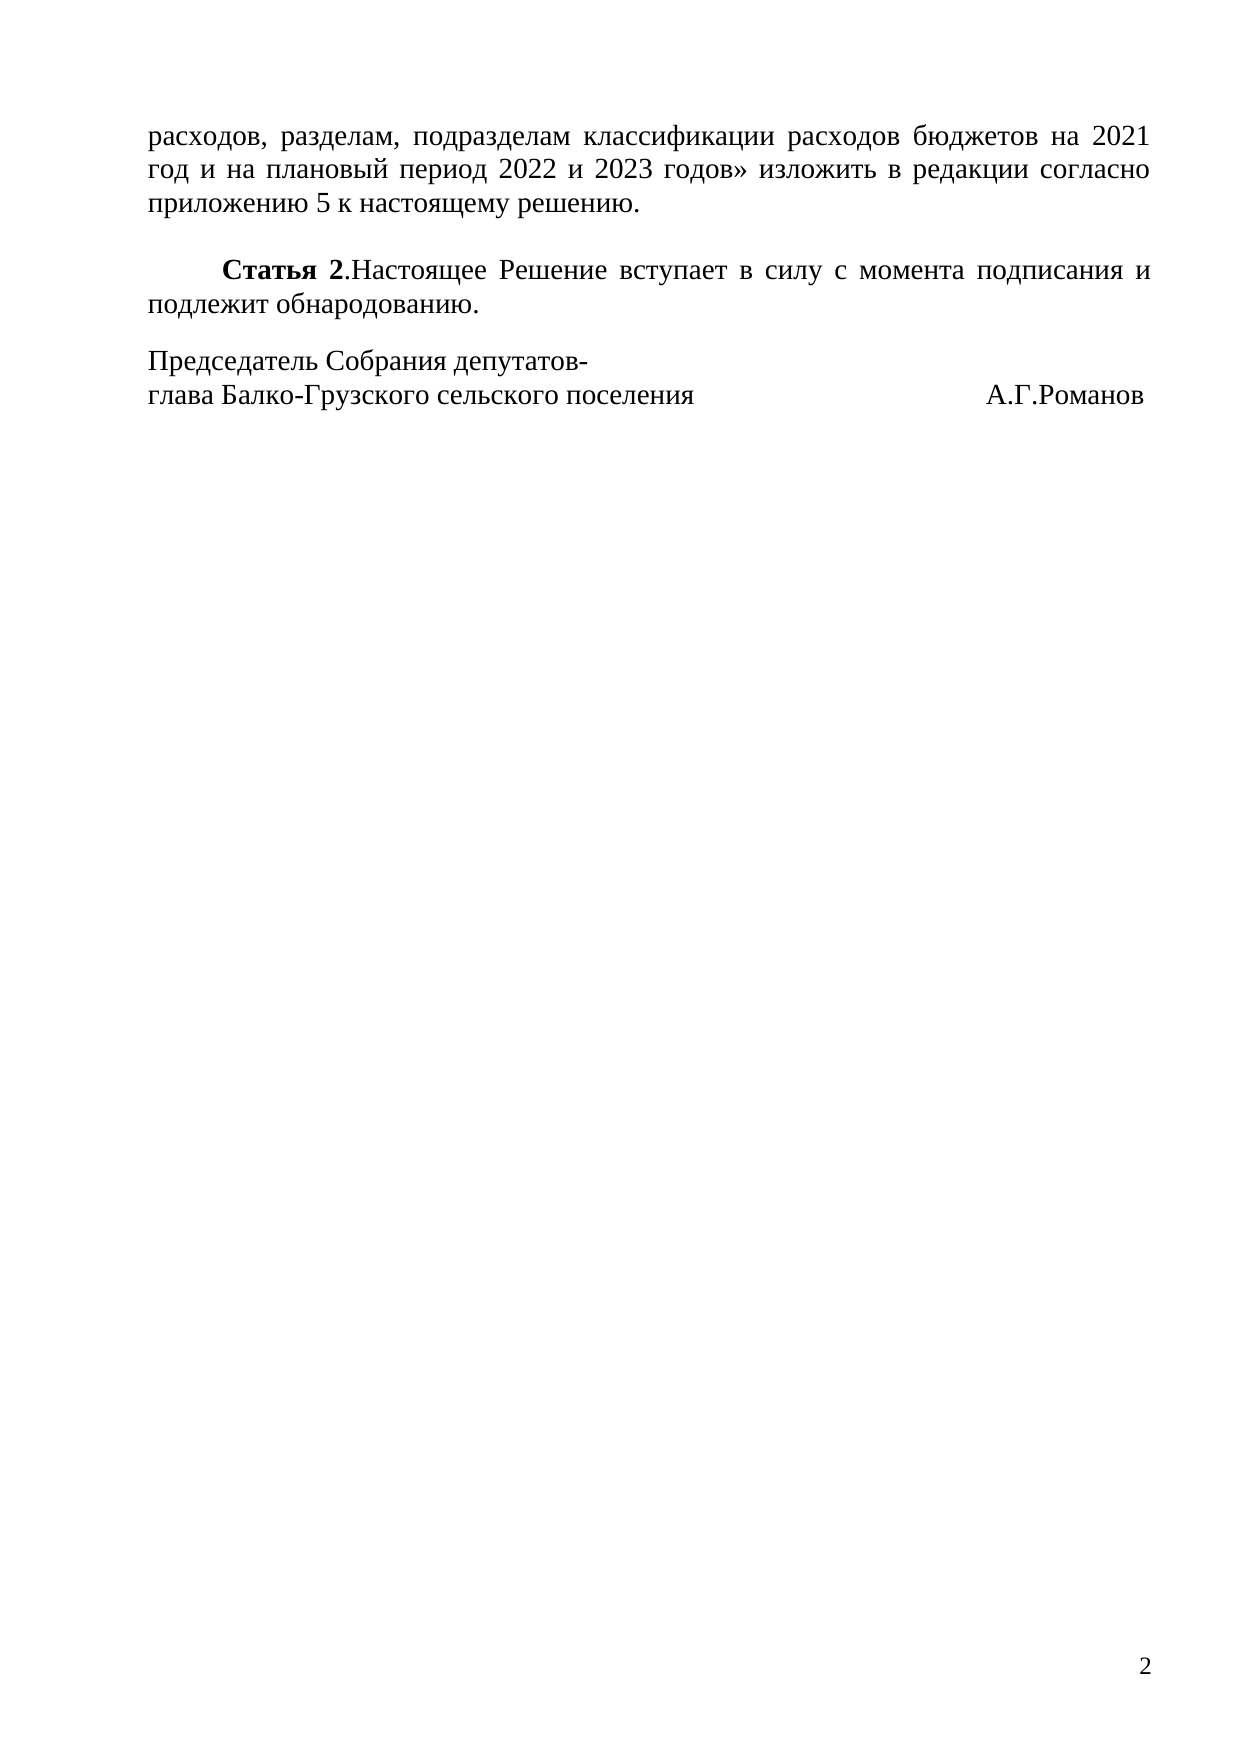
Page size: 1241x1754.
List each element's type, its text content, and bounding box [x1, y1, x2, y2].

text Статья 2.Настоящее Решение вступает в силу с момента подписания и подлежит обнародованию. [148, 252, 1152, 319]
text Председатель Собрания депутатов- [148, 343, 1152, 377]
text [148, 118, 1152, 219]
text глава Балко-Грузского сельского поселения А.Г.Романов [148, 377, 1152, 410]
